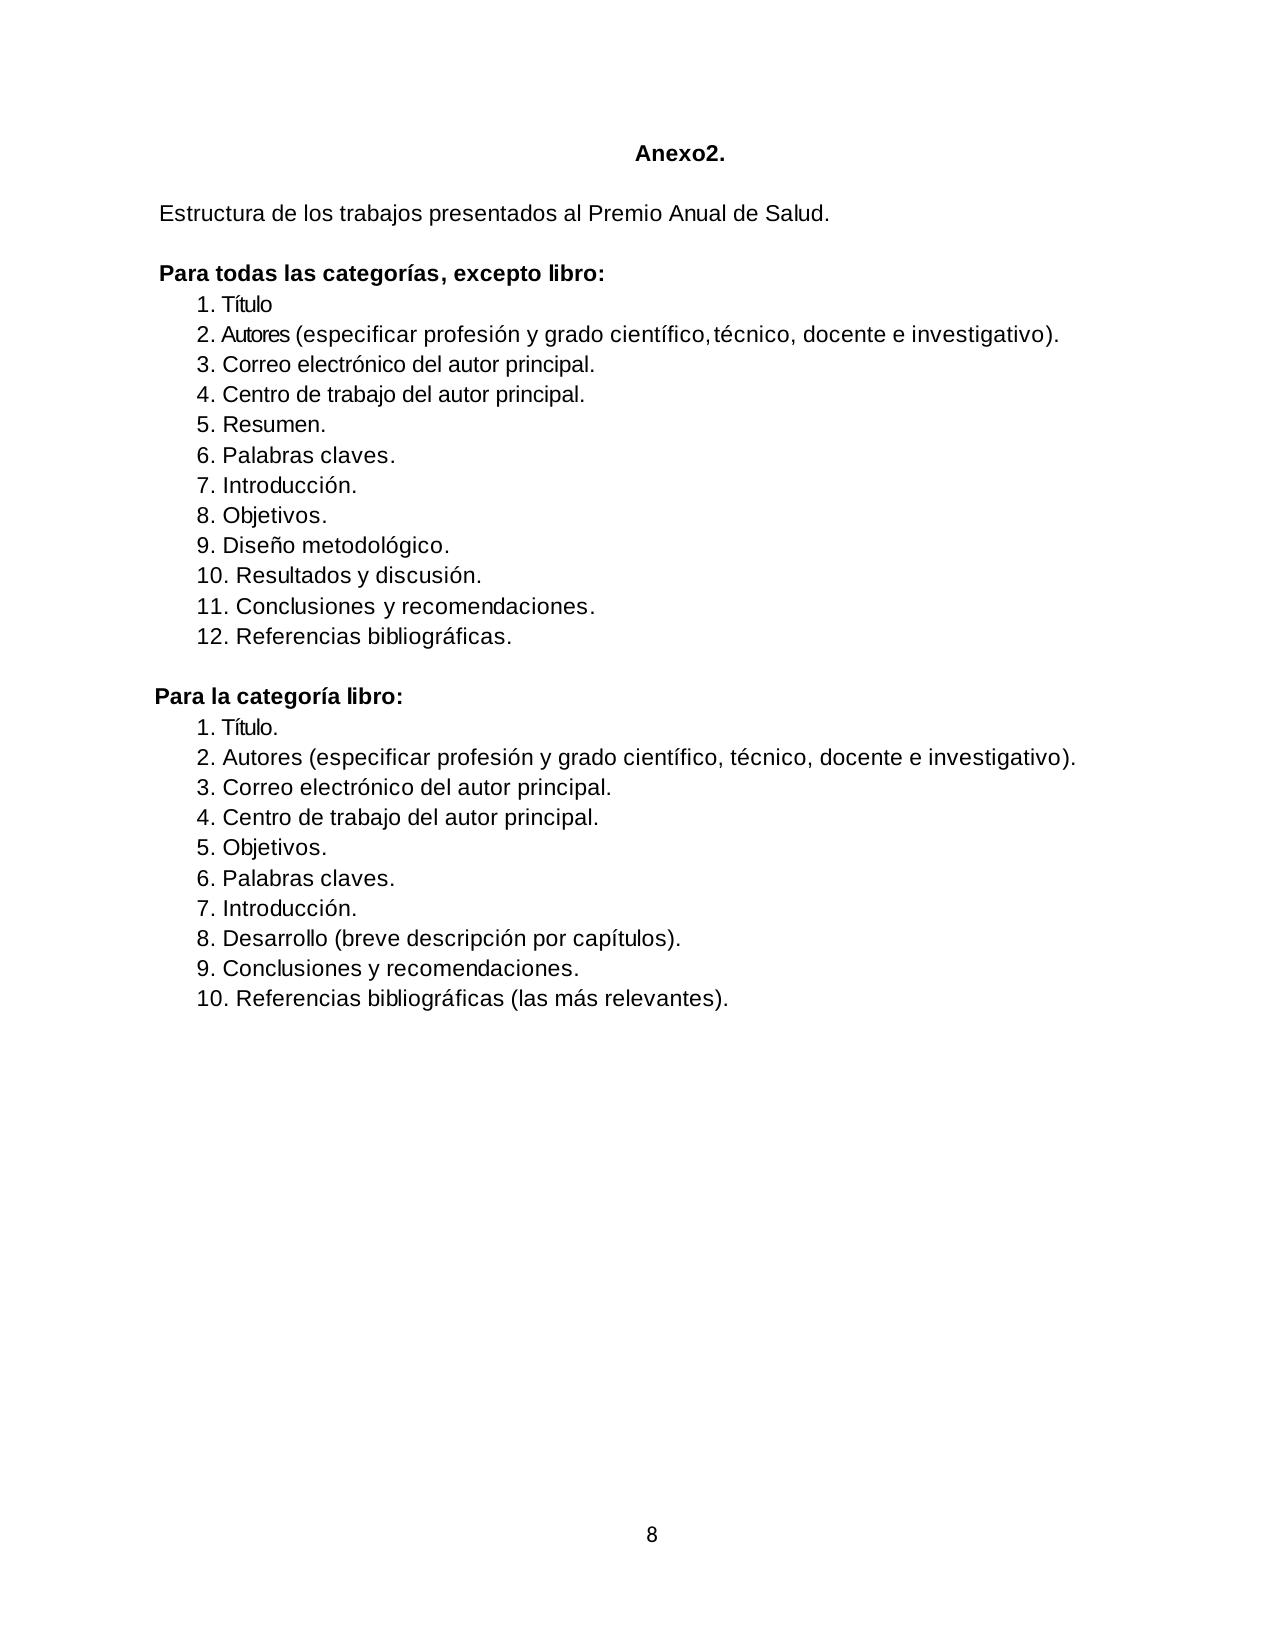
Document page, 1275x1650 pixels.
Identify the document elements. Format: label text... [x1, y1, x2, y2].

text 3. Correo electrónico del autor principal. [196, 774, 1213, 800]
text 2. Autores (especificar profesión y grado científico, técnico, docente e investigativo). [196, 321, 1208, 347]
text Para todas las categorías, excepto libro: [159, 260, 1212, 287]
text 10. Resultados y discusión. [196, 562, 1213, 589]
text 7. Introducción. [196, 472, 1213, 498]
text 2. Autores (especificar profesión y grado científico, técnico, docente e investigativo). [196, 744, 1212, 770]
text Para la categoría libro: [154, 683, 1208, 710]
text 9. Diseño metodológico. [196, 532, 1213, 559]
text Anexo2. [148, 139, 1212, 166]
text 5. Objetivos. [196, 834, 1213, 861]
text 5. Resumen. [196, 411, 1213, 438]
text 7. Introducción. [196, 895, 1213, 921]
text Estructura de los trabajos presentados al Premio Anual de Salud. [159, 200, 1204, 226]
text 8. Desarrollo (breve descripción por capítulos). [196, 925, 1213, 951]
text 1. Título. [196, 713, 1213, 740]
text 8. Objetivos. [196, 502, 1213, 528]
text 12. Referencias bibliográficas. [196, 623, 1213, 649]
text 6. Palabras claves. [196, 442, 1213, 468]
text 11. Conclusiones y recomendaciones. [196, 593, 1213, 619]
text 4. Centro de trabajo del autor principal. [196, 804, 1213, 831]
text 6. Palabras claves. [196, 864, 1213, 891]
text 4. Centro de trabajo del autor principal. [196, 381, 1213, 408]
text 3. Correo electrónico del autor principal. [196, 351, 1213, 377]
text 1. Título [196, 291, 1213, 317]
text 10. Referencias bibliográficas (las más relevantes). [196, 985, 1213, 1012]
text 9. Conclusiones y recomendaciones. [196, 955, 1213, 982]
